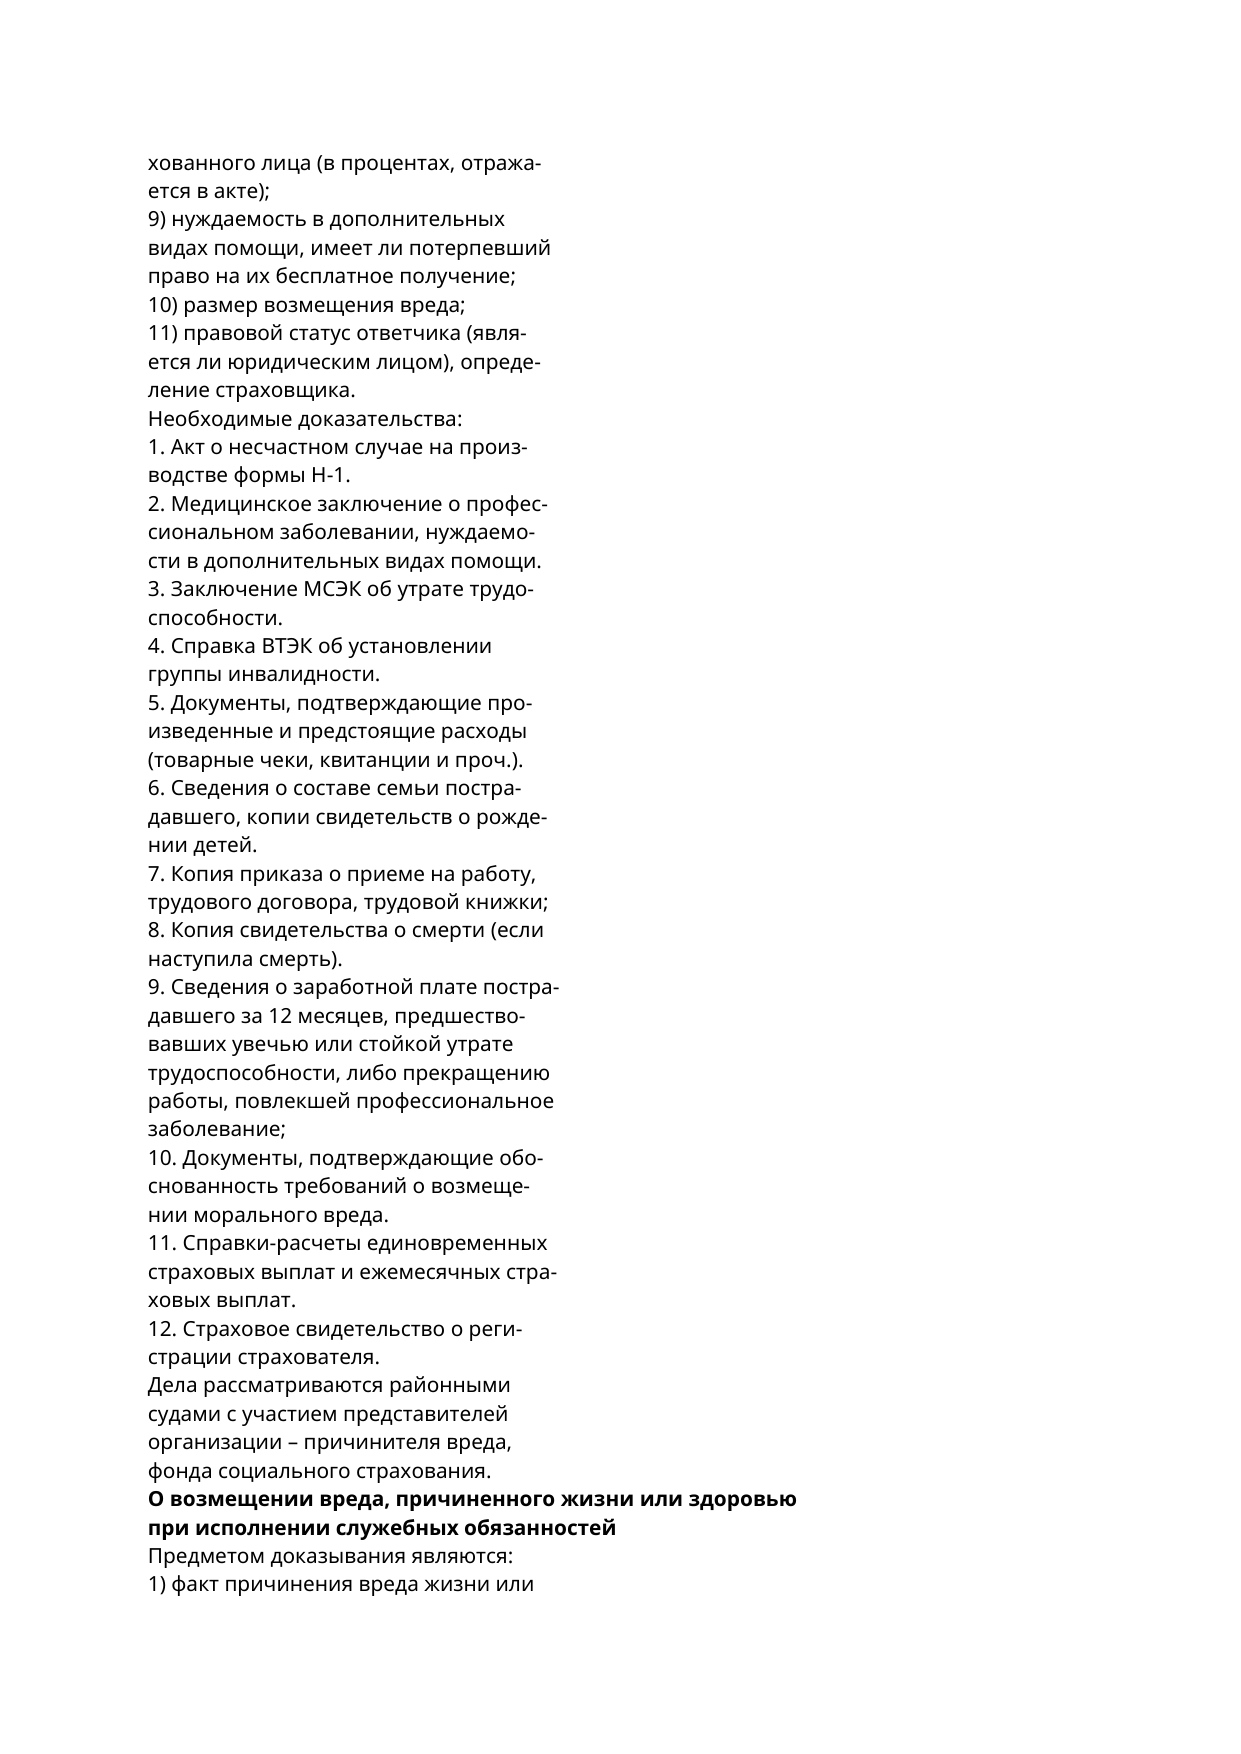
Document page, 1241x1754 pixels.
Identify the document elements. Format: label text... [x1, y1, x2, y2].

text Необходимые доказательства: [148, 404, 1152, 432]
text ление страховщика. [148, 375, 1152, 404]
text 3. Заключение МСЭК об утрате трудо- [148, 574, 1152, 603]
text фонда социального страхования. [148, 1456, 1152, 1484]
text работы, повлекшей профессиональное [148, 1086, 1152, 1114]
text сти в дополнительных видах помощи. [148, 546, 1152, 574]
text видах помощи, имеет ли потерпевший [148, 233, 1152, 261]
text вавших увечью или стойкой утрате [148, 1029, 1152, 1058]
text 7. Копия приказа о приеме на работу, [148, 859, 1152, 887]
text 11) правовой статус ответчика (явля- [148, 318, 1152, 347]
text 10. Документы, подтверждающие обо- [148, 1143, 1152, 1171]
text при исполнении служебных обязанностей [148, 1513, 1152, 1541]
text 10) размер возмещения вреда; [148, 290, 1152, 318]
text заболевание; [148, 1114, 1152, 1143]
text водстве формы Н-1. [148, 461, 1152, 489]
text Дела рассматриваются районными [148, 1371, 1152, 1399]
text наступила смерть). [148, 944, 1152, 972]
text хованного лица (в процентах, отража- [148, 148, 1152, 176]
text 8. Копия свидетельства о смерти (если [148, 916, 1152, 944]
text изведенные и предстоящие расходы [148, 716, 1152, 745]
text страховых выплат и ежемесячных стра- [148, 1257, 1152, 1285]
text 12. Страховое свидетельство о реги- [148, 1314, 1152, 1342]
text трудового договора, трудовой книжки; [148, 887, 1152, 916]
text давшего, копии свидетельств о рожде- [148, 802, 1152, 830]
text 6. Сведения о составе семьи постра- [148, 773, 1152, 802]
text 4. Справка ВТЭК об установлении [148, 631, 1152, 659]
text группы инвалидности. [148, 659, 1152, 688]
text 1. Акт о несчастном случае на произ- [148, 432, 1152, 461]
text 1) факт причинения вреда жизни или [148, 1569, 1152, 1598]
text 9) нуждаемость в дополнительных [148, 204, 1152, 233]
text организации – причинителя вреда, [148, 1427, 1152, 1456]
text право на их бесплатное получение; [148, 261, 1152, 290]
text трудоспособности, либо прекращению [148, 1058, 1152, 1086]
text ховых выплат. [148, 1285, 1152, 1314]
text 2. Медицинское заключение о профес- [148, 489, 1152, 517]
text сиональном заболевании, нуждаемо- [148, 517, 1152, 546]
text (товарные чеки, квитанции и проч.). [148, 745, 1152, 773]
text 5. Документы, подтверждающие про- [148, 688, 1152, 716]
text О возмещении вреда, причиненного жизни или здоровью [148, 1484, 1152, 1513]
text нии морального вреда. [148, 1200, 1152, 1228]
text Предметом доказывания являются: [148, 1541, 1152, 1569]
text снованность требований о возмеще- [148, 1171, 1152, 1200]
text 9. Сведения о заработной плате постра- [148, 972, 1152, 1001]
text страции страхователя. [148, 1342, 1152, 1371]
text нии детей. [148, 830, 1152, 859]
text судами с участием представителей [148, 1399, 1152, 1427]
text давшего за 12 месяцев, предшество- [148, 1001, 1152, 1029]
text способности. [148, 603, 1152, 631]
text 11. Справки-расчеты единовременных [148, 1228, 1152, 1257]
text ется ли юридическим лицом), опреде- [148, 347, 1152, 375]
text ется в акте); [148, 176, 1152, 204]
